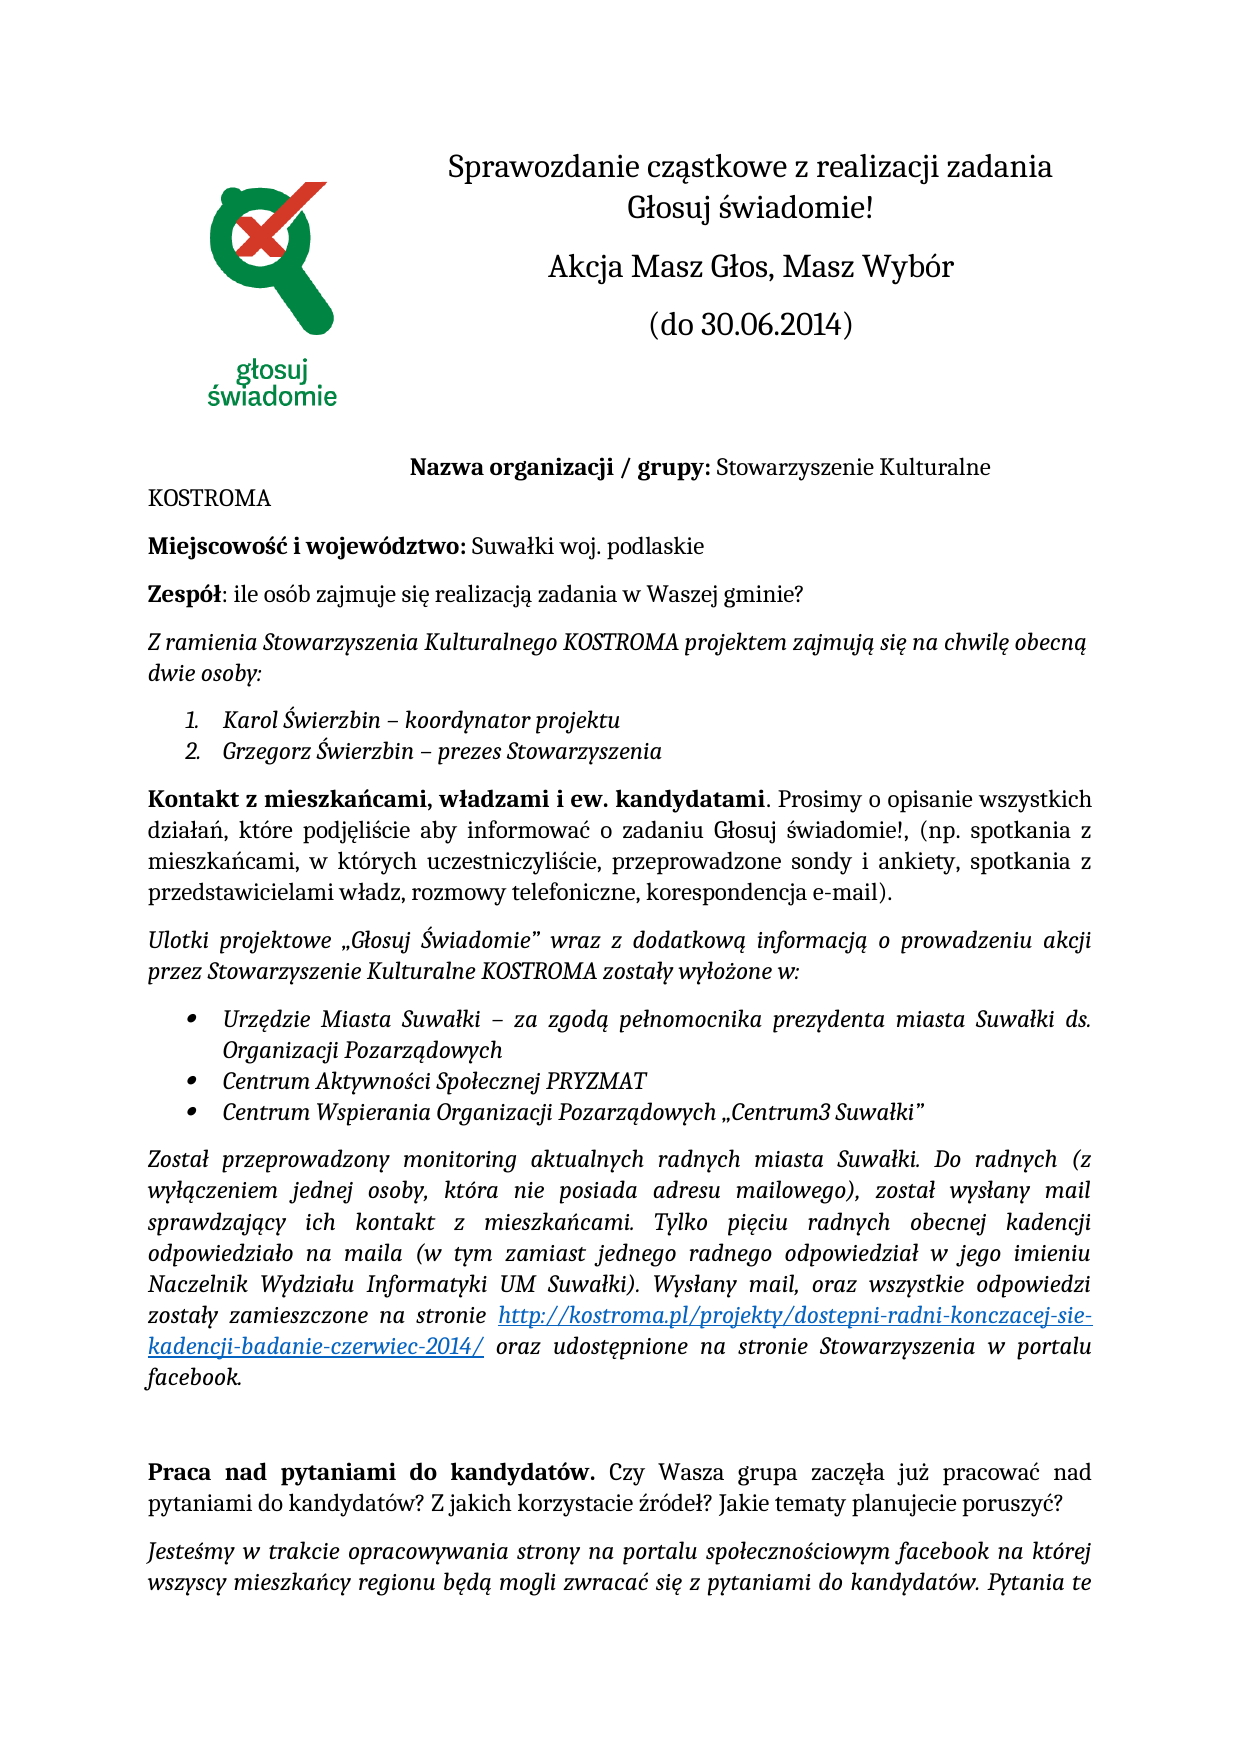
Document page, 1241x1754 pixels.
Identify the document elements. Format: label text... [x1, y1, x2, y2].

text (do 30.06.2014) [391, 305, 1093, 343]
list Karol Świerzbin – koordynator projektu [185, 706, 1093, 735]
text Sprawozdanie cząstkowe z realizacji zadania Głosuj świadomie! [391, 148, 1093, 227]
list Centrum Aktywności Społecznej PRYZMAT [185, 1067, 1093, 1095]
text Z ramienia Stowarzyszenia Kulturalnego KOSTROMA projektem zajmują się na chwilę obecną dwie osoby: [148, 627, 1093, 687]
text Praca nad pytaniami do kandydatów. Czy Wasza grupa zaczęła już pracować nad pytaniami do kandydatów? Z jakich korzystacie źródeł? Jakie tematy planujecie poruszyć? [148, 1458, 1093, 1518]
text Nazwa organizacji / grupy: Stowarzyszenie Kulturalne KOSTROMA [148, 453, 1093, 513]
text Kontakt z mieszkańcami, władzami i ew. kandydatami. Prosimy o opisanie wszystkich działań, które podjęliście aby informować o zadaniu Głosuj świadomie!, (np. spotkania z mieszkańcami, w których uczestniczyliście, przeprowadzone sondy i ankiety, spotkania z przedstawicielami władz, rozmowy telefoniczne, korespondencja e-mail). [148, 785, 1093, 907]
list Urzędzie Miasta Suwałki – za zgodą pełnomocnika prezydenta miasta Suwałki ds. Organizacji Pozarządowych [185, 1004, 1093, 1064]
text Miejscowość i województwo: Suwałki woj. podlaskie [148, 532, 1093, 561]
list Grzegorz Świerzbin – prezes Stowarzyszenia [185, 737, 1093, 766]
text Ulotki projektowe „Głosuj Świadomie” wraz z dodatkową informacją o prowadzeniu akcji przez Stowarzyszenie Kulturalne KOSTROMA zostały wyłożone w: [148, 926, 1093, 986]
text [148, 1537, 1093, 1597]
list Centrum Wspierania Organizacji Pozarządowych „Centrum3 Suwałki” [185, 1098, 1093, 1126]
text Zespół: ile osób zajmuje się realizacją zadania w Waszej gminie? [148, 580, 1093, 608]
text Został przeprowadzony monitoring aktualnych radnych miasta Suwałki. Do radnych (z wyłączeniem jednej osoby, która nie posiada adresu mailowego), został wysłany mail sprawdzający ich kontakt z mieszkańcami. Tylko pięciu radnych obecnej kadencji odpowiedziało na maila (w tym zamiast jednego radnego odpowiedział w jego imieniu Naczelnik Wydziału Informatyki UM Suwałki). Wysłany mail, oraz wszystkie odpowiedzi zostały zamieszczone na stronie http://kostroma.pl/projekty/dostepni-radni-konczacej-sie-kadencji-badanie-czerwiec-2014/ oraz udostępnione na stronie Stowarzyszenia w portalu facebook. [148, 1145, 1093, 1391]
picture [147, 147, 391, 438]
text Akcja Masz Głos, Masz Wybór [391, 247, 1093, 285]
